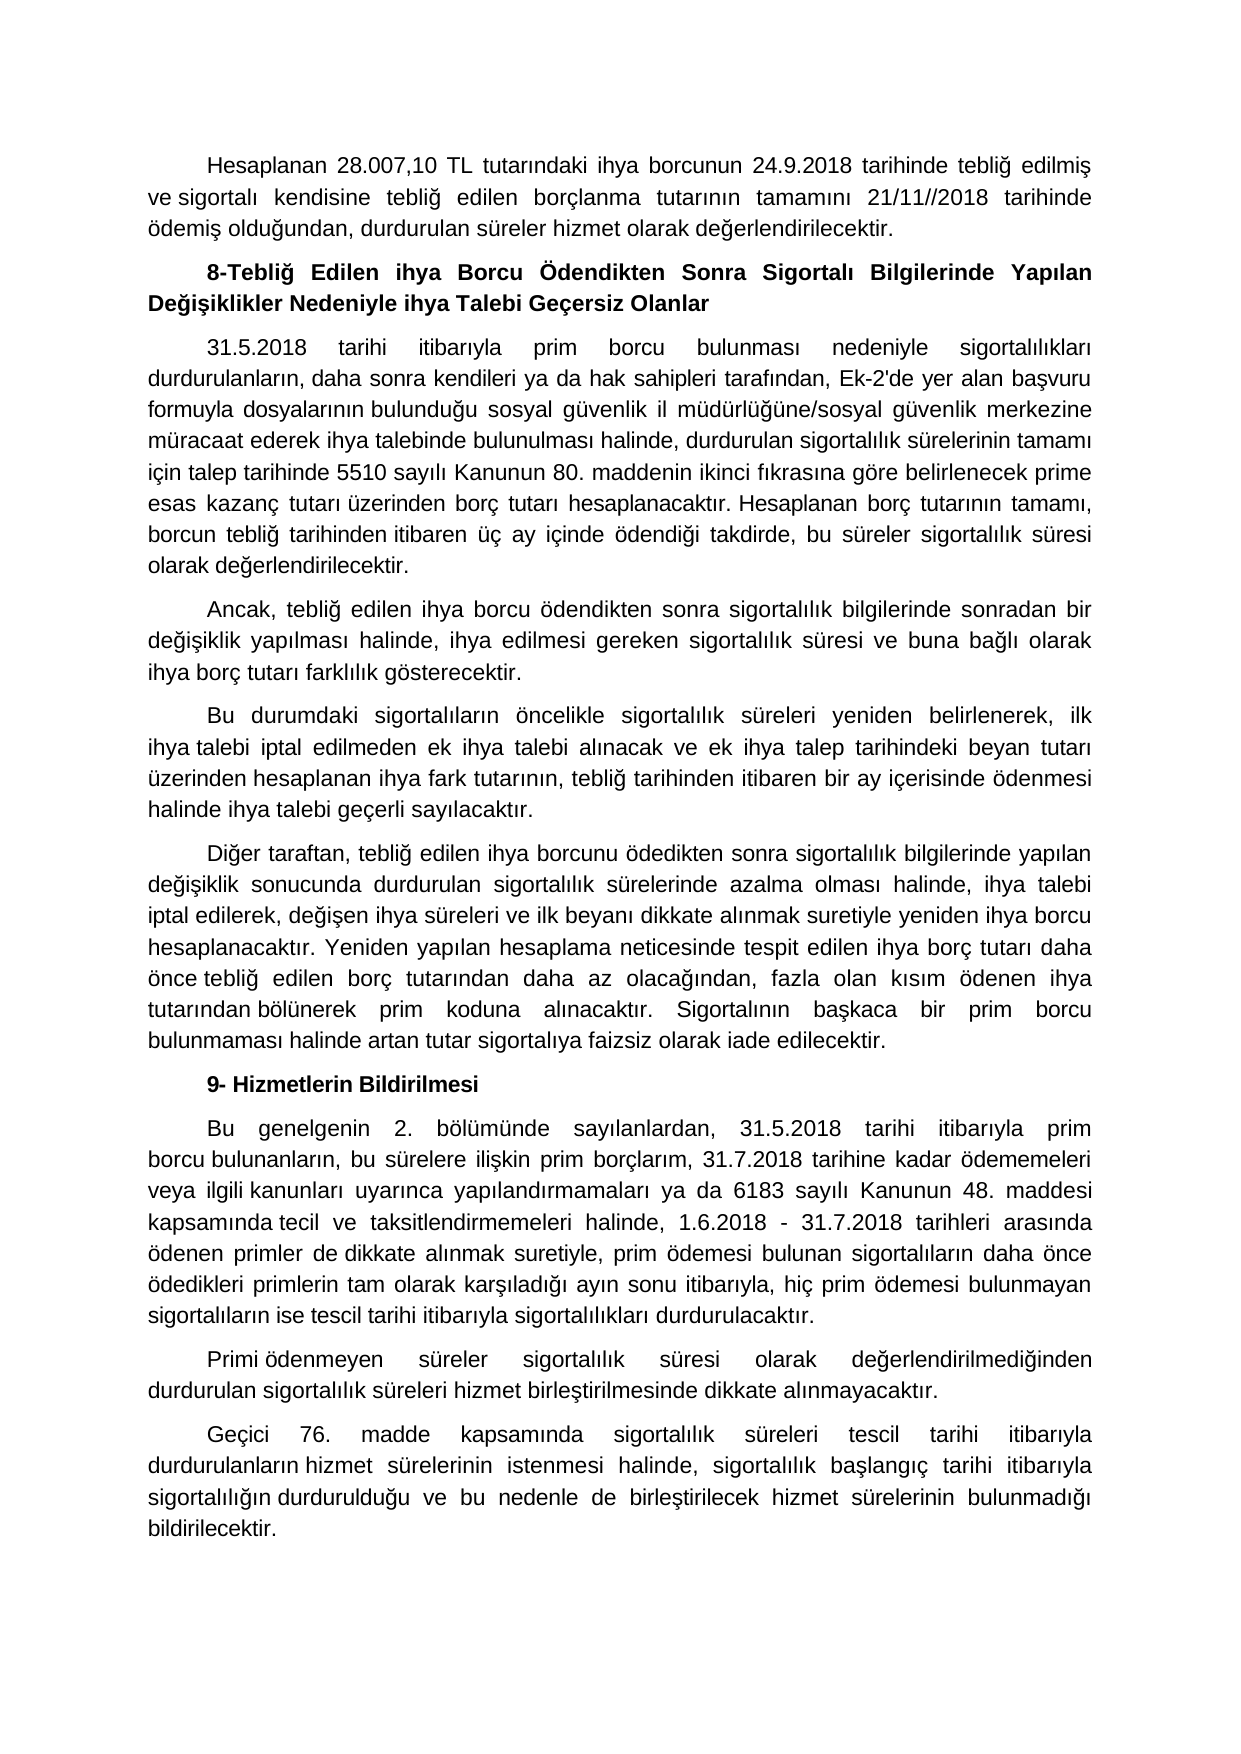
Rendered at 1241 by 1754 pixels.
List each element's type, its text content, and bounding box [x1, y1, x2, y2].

text 31.5.2018 tarihi itibarıyla prim borcu bulunması nedeniyle sigortalılıkları durdurulanların, daha sonra kendileri ya da hak sahipleri tarafından, Ek-2'de yer alan başvuru formuyla dosyalarının bulunduğu sosyal güvenlik il müdürlüğüne/sosyal güvenlik merkezine müracaat ederek ihya talebinde bulunulması halinde, durdurulan sigortalılık sürelerinin tamamı için talep tarihinde 5510 sayılı Kanunun 80. maddenin ikinci fıkrasına göre belirlenecek prime esas kazanç tutarı üzerinden borç tutarı hesaplanacaktır. Hesaplanan borç tutarının tamamı, borcun tebliğ tarihinden itibaren üç ay içinde ödendiği takdirde, bu süreler sigortalılık süresi olarak değerlendirilecektir. [148, 329, 1093, 579]
text 8-Tebliğ Edilen ihya Borcu Ödendikten Sonra Sigortalı Bilgilerinde Yapılan Değişiklikler Nedeniyle ihya Talebi Geçersiz Olanlar [148, 254, 1093, 316]
text 9- Hizmetlerin Bildirilmesi [148, 1066, 1093, 1098]
text Primi ödenmeyen süreler sigortalılık süresi olarak değerlendirilmediğinden durdurulan sigortalılık süreleri hizmet birleştirilmesinde dikkate alınmayacaktır. [148, 1341, 1093, 1404]
text Ancak, tebliğ edilen ihya borcu ödendikten sonra sigortalılık bilgilerinde sonradan bir değişiklik yapılması halinde, ihya edilmesi gereken sigortalılık süresi ve buna bağlı olarak ihya borç tutarı farklılık gösterecektir. [148, 591, 1093, 685]
text Hesaplanan 28.007,10 TL tutarındaki ihya borcunun 24.9.2018 tarihinde tebliğ edilmiş ve sigortalı kendisine tebliğ edilen borçlanma tutarının tamamını 21/11//2018 tarihinde ödemiş olduğundan, durdurulan süreler hizmet olarak değerlendirilecektir. [148, 148, 1093, 241]
text Bu durumdaki sigortalıların öncelikle sigortalılık süreleri yeniden belirlenerek, ilk ihya talebi iptal edilmeden ek ihya talebi alınacak ve ek ihya talep tarihindeki beyan tutarı üzerinden hesaplanan ihya fark tutarının, tebliğ tarihinden itibaren bir ay içerisinde ödenmesi halinde ihya talebi geçerli sayılacaktır. [148, 698, 1093, 823]
text Geçici 76. madde kapsamında sigortalılık süreleri tescil tarihi itibarıyla durdurulanların hizmet sürelerinin istenmesi halinde, sigortalılık başlangıç tarihi itibarıyla sigortalılığın durdurulduğu ve bu nedenle de birleştirilecek hizmet sürelerinin bulunmadığı bildirilecektir. [148, 1416, 1093, 1541]
text Diğer taraftan, tebliğ edilen ihya borcunu ödedikten sonra sigortalılık bilgilerinde yapılan değişiklik sonucunda durdurulan sigortalılık sürelerinde azalma olması halinde, ihya talebi iptal edilerek, değişen ihya süreleri ve ilk beyanı dikkate alınmak suretiyle yeniden ihya borcu hesaplanacaktır. Yeniden yapılan hesaplama neticesinde tespit edilen ihya borç tutarı daha önce tebliğ edilen borç tutarından daha az olacağından, fazla olan kısım ödenen ihya tutarından bölünerek prim koduna alınacaktır. Sigortalının başkaca bir prim borcu bulunmaması halinde artan tutar sigortalıya faizsiz olarak iade edilecektir. [148, 835, 1093, 1054]
text Bu genelgenin 2. bölümünde sayılanlardan, 31.5.2018 tarihi itibarıyla prim borcu bulunanların, bu sürelere ilişkin prim borçlarım, 31.7.2018 tarihine kadar ödememeleri veya ilgili kanunları uyarınca yapılandırmamaları ya da 6183 sayılı Kanunun 48. maddesi kapsamında tecil ve taksitlendirmemeleri halinde, 1.6.2018 - 31.7.2018 tarihleri arasında ödenen primler de dikkate alınmak suretiyle, prim ödemesi bulunan sigortalıların daha önce ödedikleri primlerin tam olarak karşıladığı ayın sonu itibarıyla, hiç prim ödemesi bulunmayan sigortalıların ise tescil tarihi itibarıyla sigortalılıkları durdurulacaktır. [148, 1110, 1093, 1329]
